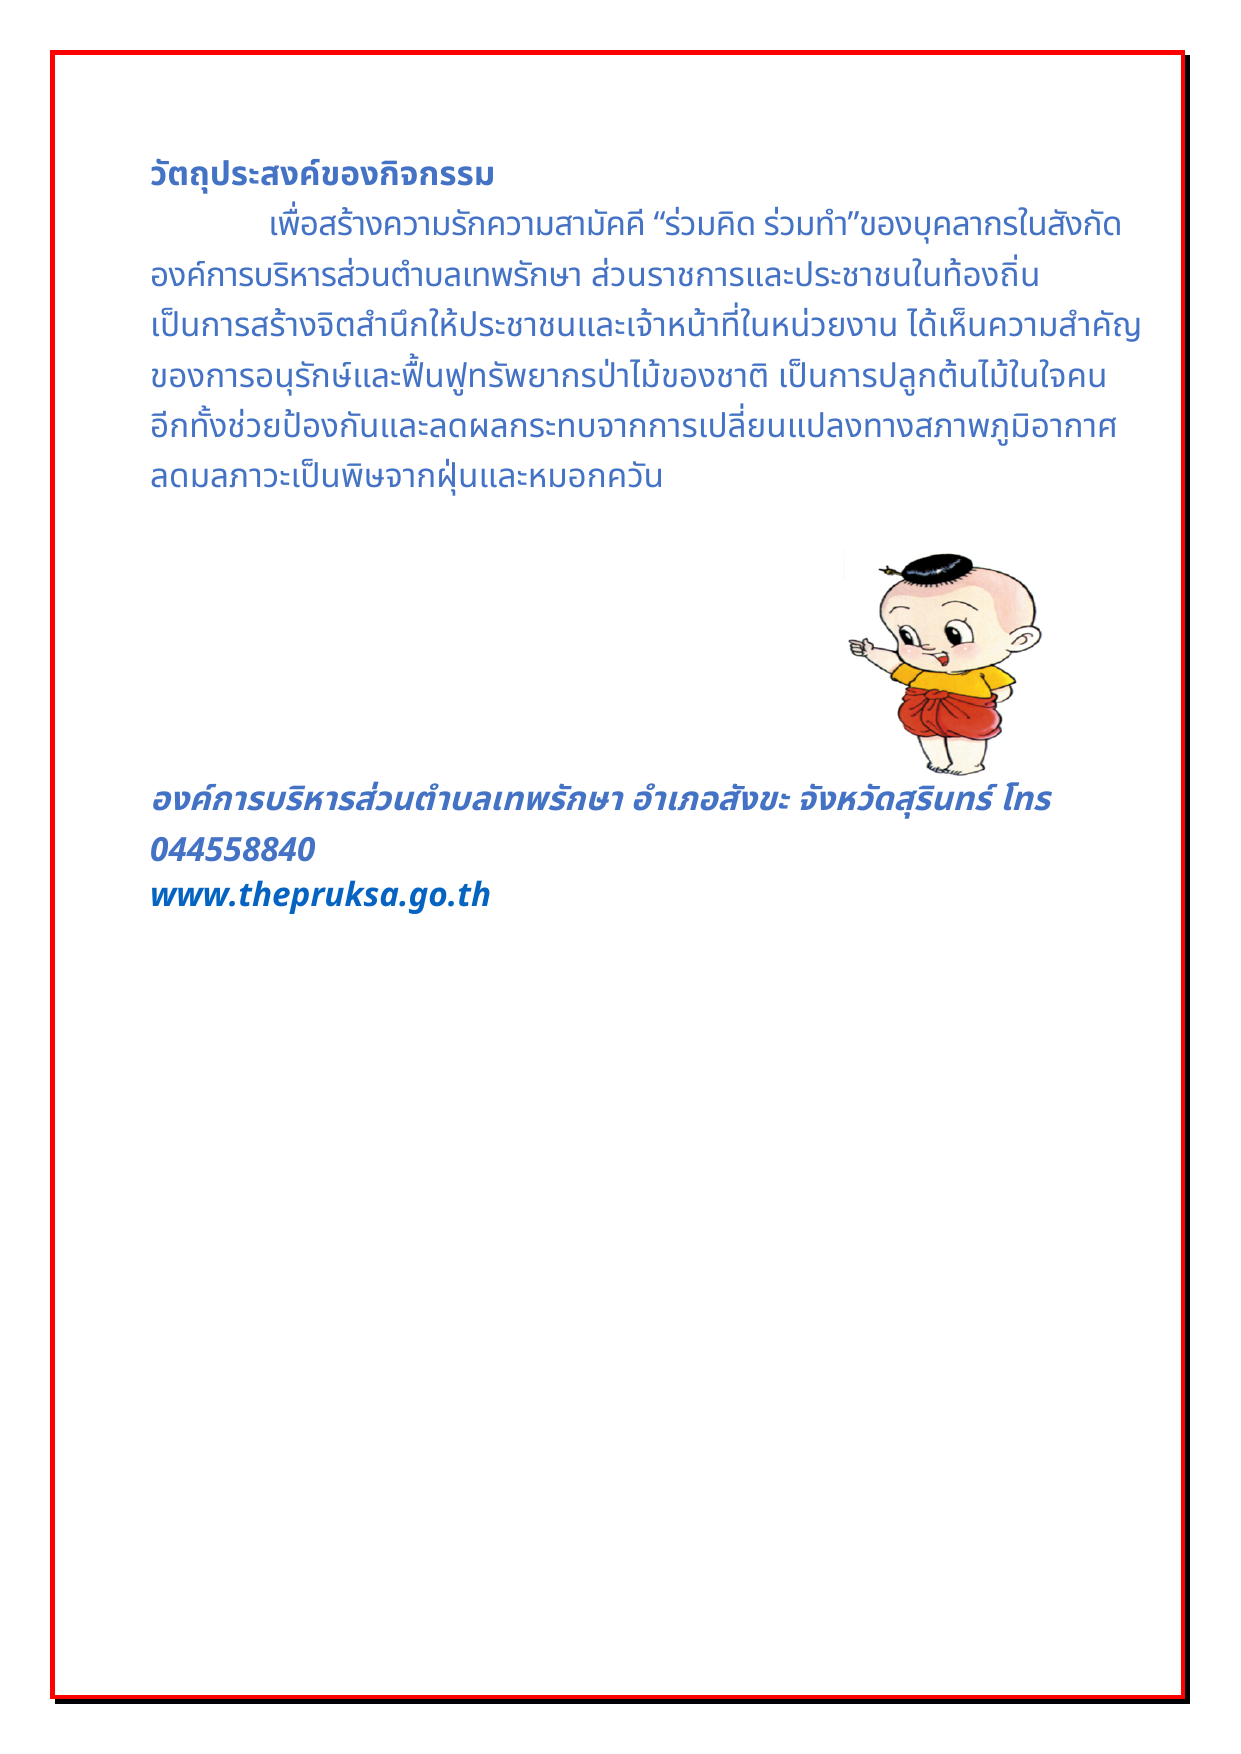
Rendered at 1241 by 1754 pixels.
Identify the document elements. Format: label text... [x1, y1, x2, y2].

text องค์การบริหารส่วนตำบลเทพรักษา อำเภอสังขะ จังหวัดสุรินทร์ โทร 044558840 [150, 775, 1147, 871]
text วัตถุประสงค์ของกิจกรรม [150, 150, 1147, 200]
picture [843, 549, 1046, 775]
text เพื่อสร้างความรักความสามัคคี “ร่วมคิด ร่วมทำ”ของบุคลากรในสังกัดองค์การบริหารส่วนตำบลเทพรักษา ส่วนราชการและประชาชนในท้องถิ่น เป็นการสร้างจิตสำนึกให้ประชาชนและเจ้าหน้าที่ในหน่วยงาน ได้เห็นความสำคัญของการอนุรักษ์และฟื้นฟูทรัพยากรป่าไม้ของชาติ เป็นการปลูกต้นไม้ในใจคน อีกทั้งช่วยป้องกันและลดผลกระทบจากการเปลี่ยนแปลงทางสภาพภูมิอากาศ ลดมลภาวะเป็นพิษจากฝุ่นและหมอกควัน [150, 200, 1147, 503]
text www.thepruksa.go.th [150, 871, 1147, 917]
